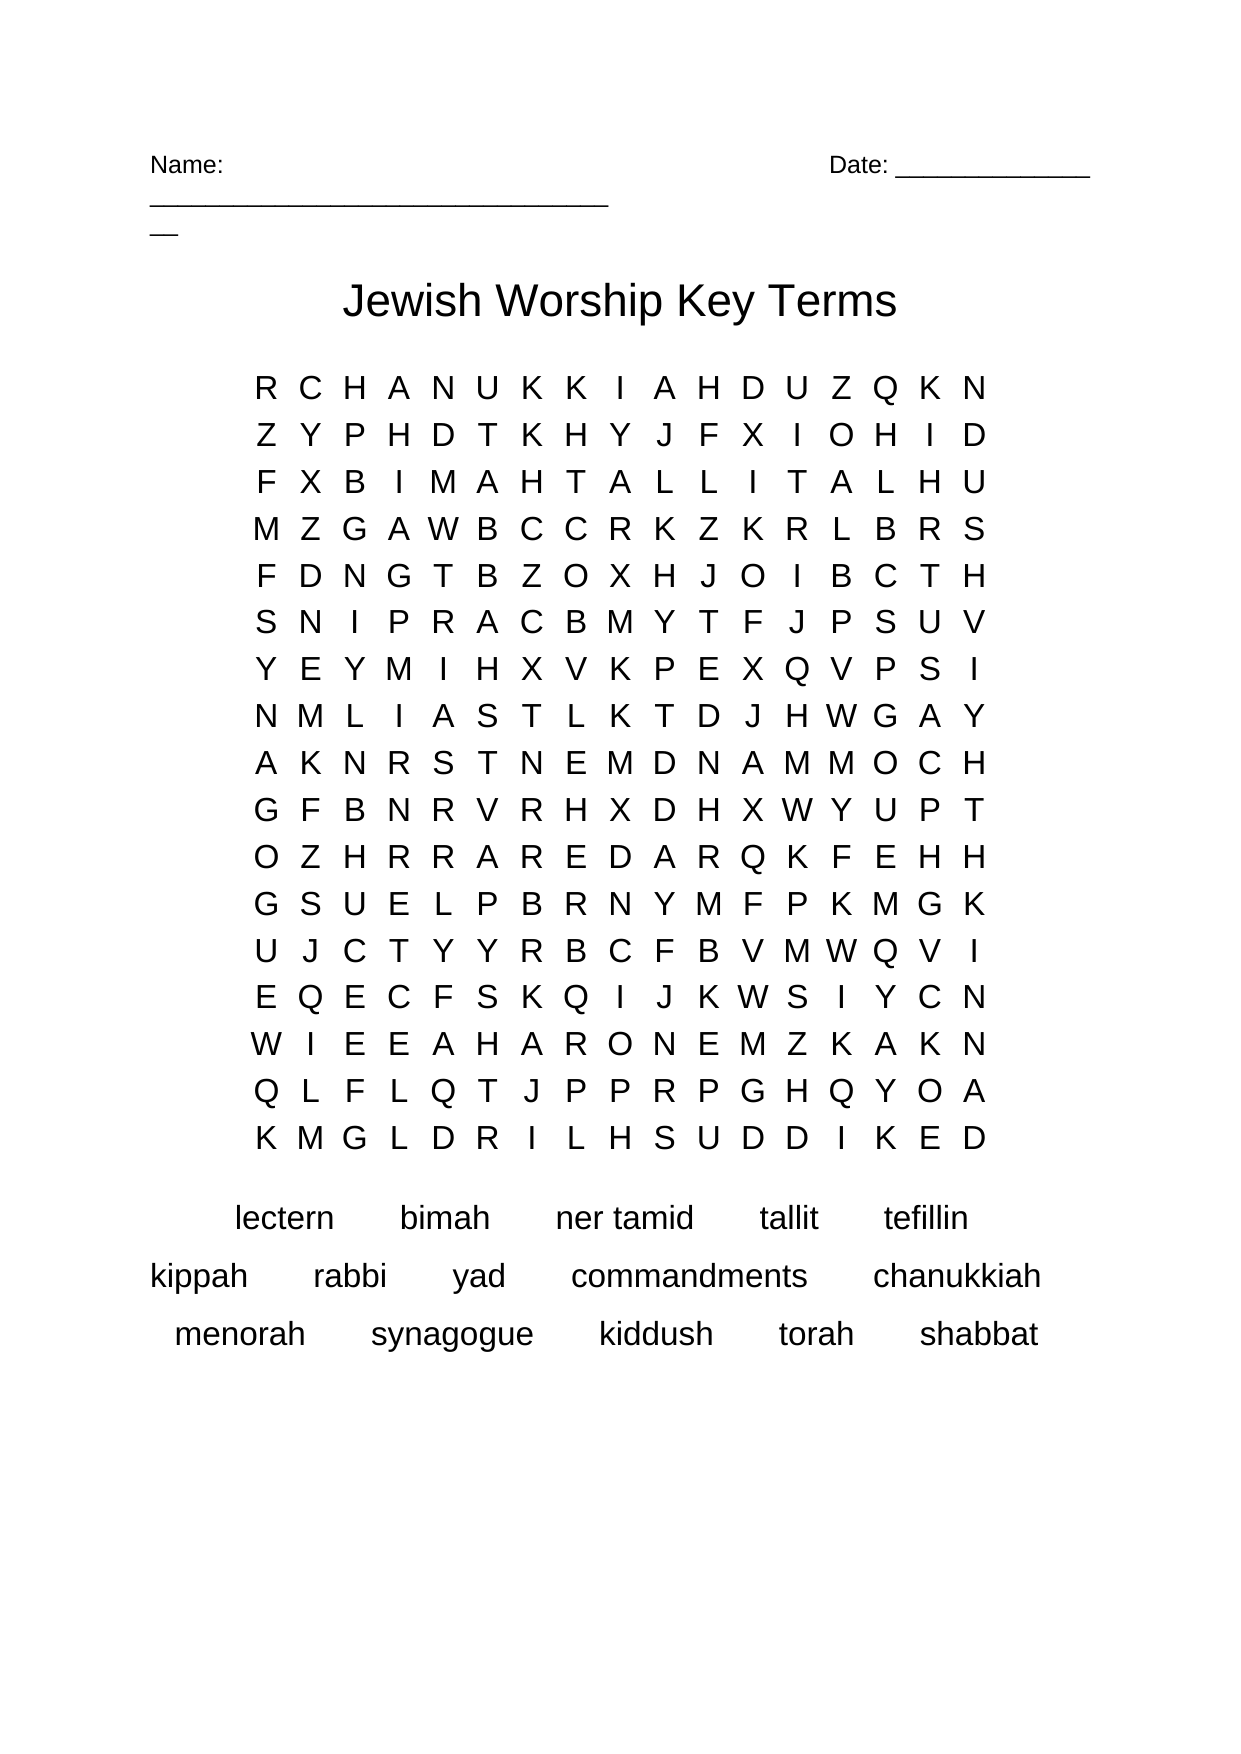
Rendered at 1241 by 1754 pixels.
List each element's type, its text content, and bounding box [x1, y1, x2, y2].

table_cell B [554, 926, 598, 973]
table_cell T [952, 786, 996, 833]
table_cell D [731, 1114, 775, 1161]
table_cell G [731, 1067, 775, 1114]
table_cell B [465, 551, 509, 598]
table_cell R [421, 598, 465, 645]
table_cell G [244, 786, 288, 833]
table_cell I [377, 692, 421, 739]
table_cell F [686, 411, 731, 458]
table_cell N [510, 739, 554, 786]
table_cell J [642, 973, 686, 1020]
table_cell Y [642, 598, 686, 645]
table_cell D [288, 551, 332, 598]
table_cell X [598, 551, 642, 598]
table_cell E [377, 1020, 421, 1067]
table_cell V [465, 786, 509, 833]
table_cell N [598, 880, 642, 926]
table_cell D [421, 411, 465, 458]
table_cell H [333, 833, 377, 879]
table_cell R [598, 505, 642, 551]
table_cell F [421, 973, 465, 1020]
table_cell S [908, 645, 952, 692]
table_cell C [333, 926, 377, 973]
table_cell L [686, 458, 731, 504]
table_cell M [421, 458, 465, 504]
table_cell R [377, 739, 421, 786]
table_cell H [908, 458, 952, 504]
table_cell P [863, 645, 908, 692]
table_cell H [377, 411, 421, 458]
table_cell J [686, 551, 731, 598]
table_cell H [642, 551, 686, 598]
table_cell B [510, 880, 554, 926]
table_cell Q [731, 833, 775, 879]
table_cell Y [863, 1067, 908, 1114]
table_cell E [333, 973, 377, 1020]
table_header A [377, 364, 421, 411]
table_cell P [554, 1067, 598, 1114]
table_cell Y [244, 645, 288, 692]
table_cell Y [819, 786, 863, 833]
table_cell X [731, 786, 775, 833]
table_cell H [952, 739, 996, 786]
table_cell N [952, 973, 996, 1020]
table_header Q [863, 364, 908, 411]
table_header H [333, 364, 377, 411]
table_cell N [377, 786, 421, 833]
table_cell K [686, 973, 731, 1020]
table_cell W [244, 1020, 288, 1067]
table_cell M [598, 739, 642, 786]
table_cell A [377, 505, 421, 551]
table_cell Z [686, 505, 731, 551]
table_cell E [244, 973, 288, 1020]
table_cell Q [288, 973, 332, 1020]
table_cell C [598, 926, 642, 973]
table_cell K [598, 692, 642, 739]
table_cell M [775, 926, 819, 973]
table_cell R [554, 880, 598, 926]
table_cell K [908, 1020, 952, 1067]
table_cell O [819, 411, 863, 458]
table_header N [421, 364, 465, 411]
table_cell K [510, 973, 554, 1020]
table_cell I [952, 926, 996, 973]
table_cell E [863, 833, 908, 879]
table_cell U [686, 1114, 731, 1161]
table_cell M [288, 1114, 332, 1161]
table_cell H [554, 411, 598, 458]
table_cell Y [598, 411, 642, 458]
table_cell A [421, 692, 465, 739]
table_cell I [421, 645, 465, 692]
table_cell U [863, 786, 908, 833]
table_cell S [952, 505, 996, 551]
table_cell M [288, 692, 332, 739]
table_cell U [333, 880, 377, 926]
table_header K [554, 364, 598, 411]
table_cell B [686, 926, 731, 973]
table_cell I [731, 458, 775, 504]
table_cell T [554, 458, 598, 504]
table_cell B [333, 786, 377, 833]
table_cell S [288, 880, 332, 926]
table_cell G [244, 880, 288, 926]
table_cell L [554, 1114, 598, 1161]
table_cell Q [554, 973, 598, 1020]
table_cell M [598, 598, 642, 645]
table_cell S [642, 1114, 686, 1161]
table_cell W [819, 692, 863, 739]
table_cell A [731, 739, 775, 786]
table_header C [288, 364, 332, 411]
table_cell H [775, 1067, 819, 1114]
table_cell H [510, 458, 554, 504]
table_cell L [642, 458, 686, 504]
table_cell O [731, 551, 775, 598]
table_cell N [952, 1020, 996, 1067]
table_cell K [819, 1020, 863, 1067]
table_header D [731, 364, 775, 411]
table_cell A [819, 458, 863, 504]
table_cell M [244, 505, 288, 551]
table_cell R [421, 786, 465, 833]
table_cell J [642, 411, 686, 458]
table_cell O [554, 551, 598, 598]
table_cell R [377, 833, 421, 879]
table_cell A [465, 833, 509, 879]
table_cell P [465, 880, 509, 926]
table_cell K [244, 1114, 288, 1161]
table_cell R [510, 833, 554, 879]
table_cell C [908, 739, 952, 786]
table_header K [908, 364, 952, 411]
table_cell O [863, 739, 908, 786]
table_cell U [244, 926, 288, 973]
table_cell T [642, 692, 686, 739]
table_cell K [642, 505, 686, 551]
table_cell S [775, 973, 819, 1020]
table_cell V [819, 645, 863, 692]
table_cell T [465, 739, 509, 786]
table_cell P [642, 645, 686, 692]
table_cell H [598, 1114, 642, 1161]
table_cell D [642, 739, 686, 786]
table_cell A [244, 739, 288, 786]
table_cell F [244, 458, 288, 504]
table_cell G [863, 692, 908, 739]
table_cell J [510, 1067, 554, 1114]
table_cell C [377, 973, 421, 1020]
table_cell U [908, 598, 952, 645]
table_header Date: ______________ [620, 150, 1090, 274]
table_header H [686, 364, 731, 411]
table_cell Y [288, 411, 332, 458]
table_cell R [421, 833, 465, 879]
table_cell T [421, 551, 465, 598]
table_cell Z [775, 1020, 819, 1067]
table_cell V [731, 926, 775, 973]
table_cell K [288, 739, 332, 786]
table_cell E [554, 833, 598, 879]
table_cell Z [288, 505, 332, 551]
table_cell P [377, 598, 421, 645]
table_cell D [421, 1114, 465, 1161]
table_cell K [819, 880, 863, 926]
table_cell E [377, 880, 421, 926]
table_cell I [333, 598, 377, 645]
table_cell U [952, 458, 996, 504]
table_cell F [288, 786, 332, 833]
table_cell K [731, 505, 775, 551]
table_cell N [642, 1020, 686, 1067]
table_cell F [819, 833, 863, 879]
table_cell Y [863, 973, 908, 1020]
table_cell D [598, 833, 642, 879]
table_cell F [244, 551, 288, 598]
table_cell L [288, 1067, 332, 1114]
table_cell V [952, 598, 996, 645]
table_cell R [510, 786, 554, 833]
table_cell F [642, 926, 686, 973]
table_cell R [642, 1067, 686, 1114]
table_cell B [333, 458, 377, 504]
table_header U [465, 364, 509, 411]
table_cell L [819, 505, 863, 551]
table_cell C [554, 505, 598, 551]
table_cell I [775, 411, 819, 458]
table_cell O [598, 1020, 642, 1067]
table_cell Y [333, 645, 377, 692]
table_cell W [731, 973, 775, 1020]
table_cell L [554, 692, 598, 739]
table_header U [775, 364, 819, 411]
table_cell E [333, 1020, 377, 1067]
table_cell D [952, 411, 996, 458]
table_cell K [863, 1114, 908, 1161]
table_cell M [377, 645, 421, 692]
table_cell S [465, 692, 509, 739]
table_cell H [908, 833, 952, 879]
table_cell F [731, 598, 775, 645]
table_cell L [333, 692, 377, 739]
table_cell O [908, 1067, 952, 1114]
table_cell B [863, 505, 908, 551]
table_cell Q [775, 645, 819, 692]
table_cell F [731, 880, 775, 926]
table_cell X [288, 458, 332, 504]
table_cell S [465, 973, 509, 1020]
table_cell M [731, 1020, 775, 1067]
table_cell R [686, 833, 731, 879]
table_cell X [731, 645, 775, 692]
table_cell D [686, 692, 731, 739]
table_cell F [333, 1067, 377, 1114]
table_cell W [421, 505, 465, 551]
table_cell K [598, 645, 642, 692]
table_header R [244, 364, 288, 411]
table_cell V [908, 926, 952, 973]
table_cell D [952, 1114, 996, 1161]
table_cell Q [421, 1067, 465, 1114]
table_header A [642, 364, 686, 411]
table_cell A [465, 598, 509, 645]
table_cell H [465, 1020, 509, 1067]
table_cell A [421, 1020, 465, 1067]
table_cell B [554, 598, 598, 645]
table_cell T [775, 458, 819, 504]
table_header Name: ___________________________________ [150, 150, 620, 274]
table_cell M [819, 739, 863, 786]
table_cell I [510, 1114, 554, 1161]
table_cell T [465, 1067, 509, 1114]
table_cell H [554, 786, 598, 833]
table_cell A [465, 458, 509, 504]
table_cell I [377, 458, 421, 504]
table_cell I [288, 1020, 332, 1067]
table_cell G [333, 505, 377, 551]
table_cell E [686, 645, 731, 692]
table_cell Y [952, 692, 996, 739]
table_cell I [952, 645, 996, 692]
table_cell P [686, 1067, 731, 1114]
table_cell E [908, 1114, 952, 1161]
table_cell D [775, 1114, 819, 1161]
table_cell P [333, 411, 377, 458]
table_cell I [775, 551, 819, 598]
table_cell C [863, 551, 908, 598]
table_cell G [377, 551, 421, 598]
table_header K [510, 364, 554, 411]
table_cell R [775, 505, 819, 551]
table_cell E [288, 645, 332, 692]
table_cell J [288, 926, 332, 973]
table_cell A [510, 1020, 554, 1067]
table_cell L [421, 880, 465, 926]
table_cell C [908, 973, 952, 1020]
table_cell Q [819, 1067, 863, 1114]
table_cell P [908, 786, 952, 833]
table_cell H [952, 551, 996, 598]
text lectern bimah ner tamid tallit tefillin kippah rabbi yad commandments chanukkiah menorah synagogue kiddush torah shabbat [150, 1198, 1090, 1352]
table_cell C [510, 505, 554, 551]
table_cell K [952, 880, 996, 926]
table_cell R [554, 1020, 598, 1067]
table_cell P [819, 598, 863, 645]
table_cell Y [465, 926, 509, 973]
table_cell N [333, 739, 377, 786]
table_cell P [775, 880, 819, 926]
table_cell J [731, 692, 775, 739]
table_cell T [686, 598, 731, 645]
table_cell X [731, 411, 775, 458]
table_cell C [510, 598, 554, 645]
table_cell I [908, 411, 952, 458]
table_cell A [908, 692, 952, 739]
table_cell N [288, 598, 332, 645]
table_header I [598, 364, 642, 411]
table_cell G [333, 1114, 377, 1161]
table_cell A [598, 458, 642, 504]
table_cell A [642, 833, 686, 879]
table_cell X [598, 786, 642, 833]
table_cell B [819, 551, 863, 598]
table_cell L [863, 458, 908, 504]
table_cell I [819, 1114, 863, 1161]
table_cell T [465, 411, 509, 458]
table_cell Q [244, 1067, 288, 1114]
table_cell N [333, 551, 377, 598]
table_cell V [554, 645, 598, 692]
table_cell W [775, 786, 819, 833]
table_cell L [377, 1114, 421, 1161]
title Jewish Worship Key Terms [150, 274, 1090, 326]
table_cell I [598, 973, 642, 1020]
table_cell M [863, 880, 908, 926]
table_cell H [465, 645, 509, 692]
table_cell R [465, 1114, 509, 1161]
table_cell K [775, 833, 819, 879]
table_cell A [863, 1020, 908, 1067]
table_cell W [819, 926, 863, 973]
table_cell I [819, 973, 863, 1020]
table_cell K [510, 411, 554, 458]
table_cell G [908, 880, 952, 926]
table_cell L [377, 1067, 421, 1114]
table_cell N [686, 739, 731, 786]
table_cell T [377, 926, 421, 973]
table_cell J [775, 598, 819, 645]
table_cell E [554, 739, 598, 786]
table_cell B [465, 505, 509, 551]
table_cell M [686, 880, 731, 926]
table_cell D [642, 786, 686, 833]
table_cell R [510, 926, 554, 973]
table_cell Y [642, 880, 686, 926]
table_cell X [510, 645, 554, 692]
table_cell T [908, 551, 952, 598]
table_header Z [819, 364, 863, 411]
table_cell E [686, 1020, 731, 1067]
table_cell H [952, 833, 996, 879]
table_cell H [686, 786, 731, 833]
table_cell A [952, 1067, 996, 1114]
table_cell H [775, 692, 819, 739]
table_cell O [244, 833, 288, 879]
table_cell S [421, 739, 465, 786]
table_cell M [775, 739, 819, 786]
table_cell Z [510, 551, 554, 598]
table_cell Z [288, 833, 332, 879]
table_cell N [244, 692, 288, 739]
table_cell H [863, 411, 908, 458]
table_header N [952, 364, 996, 411]
table_cell Y [421, 926, 465, 973]
table_cell R [908, 505, 952, 551]
table_cell P [598, 1067, 642, 1114]
table_cell Z [244, 411, 288, 458]
table_cell Q [863, 926, 908, 973]
table_cell S [244, 598, 288, 645]
table_cell S [863, 598, 908, 645]
table_cell T [510, 692, 554, 739]
